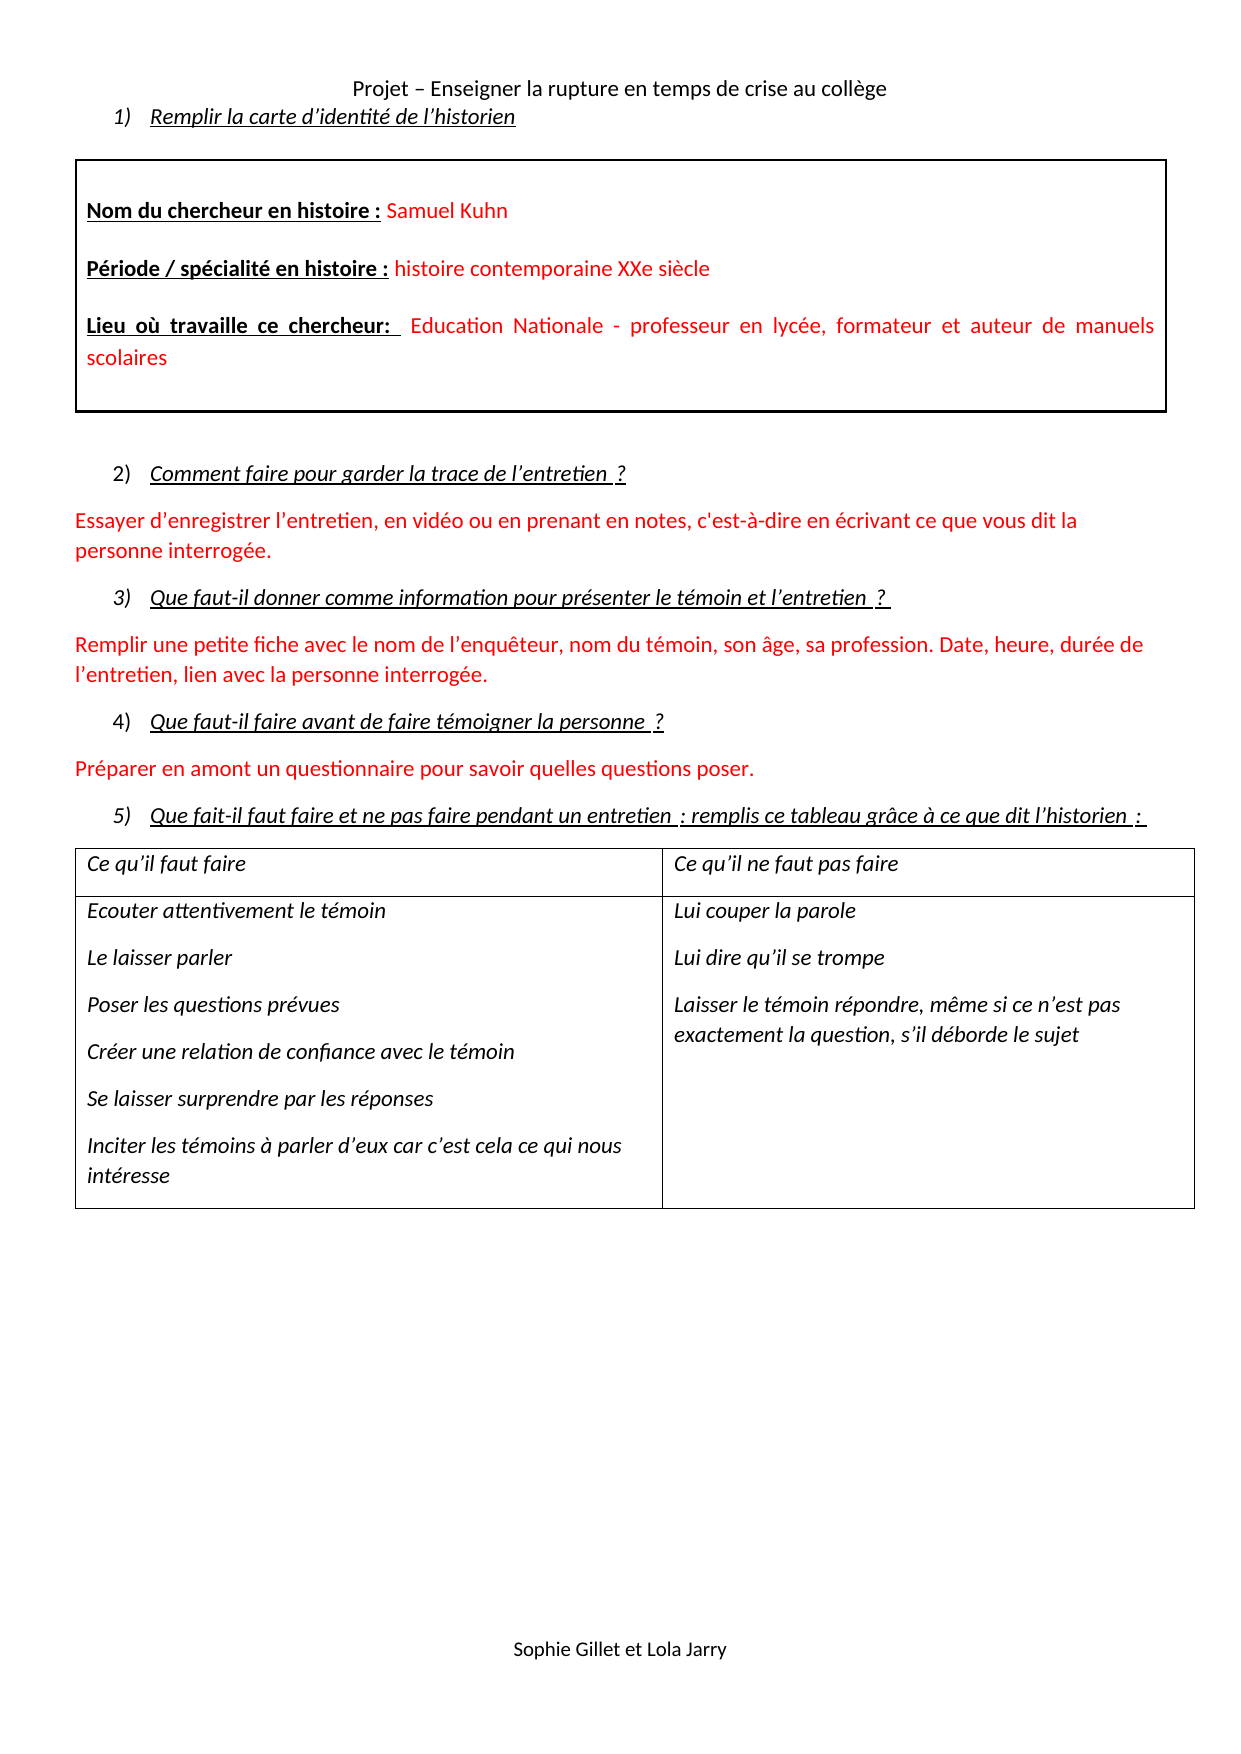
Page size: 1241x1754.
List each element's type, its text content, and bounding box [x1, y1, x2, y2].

table_cell Ecouter attentivement le témoin Le laisser parler Poser les questions prévues Créer une relation de confiance avec le témoin Se laisser surprendre par les réponses Inciter les témoins à parler d’eux car c’est cela ce qui nous intéresse [76, 897, 662, 1208]
table_header Ce qu’il ne faut pas faire [663, 849, 1194, 896]
table_cell Lui couper la parole Lui dire qu’il se trompe Laisser le témoin répondre, même si ce n’est pas exactement la question, s’il déborde le sujet [663, 897, 1194, 1208]
text Essayer d’enregistrer l’entretien, en vidéo ou en prenant en notes, c'est-à-dire en écrivant ce que vous dit la personne interrogée. [75, 506, 1165, 564]
list Que faut-il donner comme information pour présenter le témoin et l’entretien ? [112, 583, 1165, 611]
list Que fait-il faut faire et ne pas faire pendant un entretien : remplis ce tableau grâce à ce que dit l’historien : [112, 801, 1165, 829]
text Préparer en amont un questionnaire pour savoir quelles questions poser. [75, 754, 1165, 782]
table_header Ce qu’il faut faire [76, 849, 662, 896]
table_header Nom du chercheur en histoire : Samuel Kuhn Période / spécialité en histoire : histoire contemporaine XXe siècle Lieu où travaille ce chercheur: Education Nationale - professeur en lycée, formateur et auteur de manuels scolaires [77, 161, 1165, 410]
list Remplir la carte d’identité de l’historien [112, 102, 1165, 130]
list Que faut-il faire avant de faire témoigner la personne ? [112, 707, 1165, 735]
text Remplir une petite fiche avec le nom de l’enquêteur, nom du témoin, son âge, sa profession. Date, heure, durée de l’entretien, lien avec la personne interrogée. [75, 630, 1165, 688]
list Comment faire pour garder la trace de l’entretien ? [112, 459, 1165, 487]
